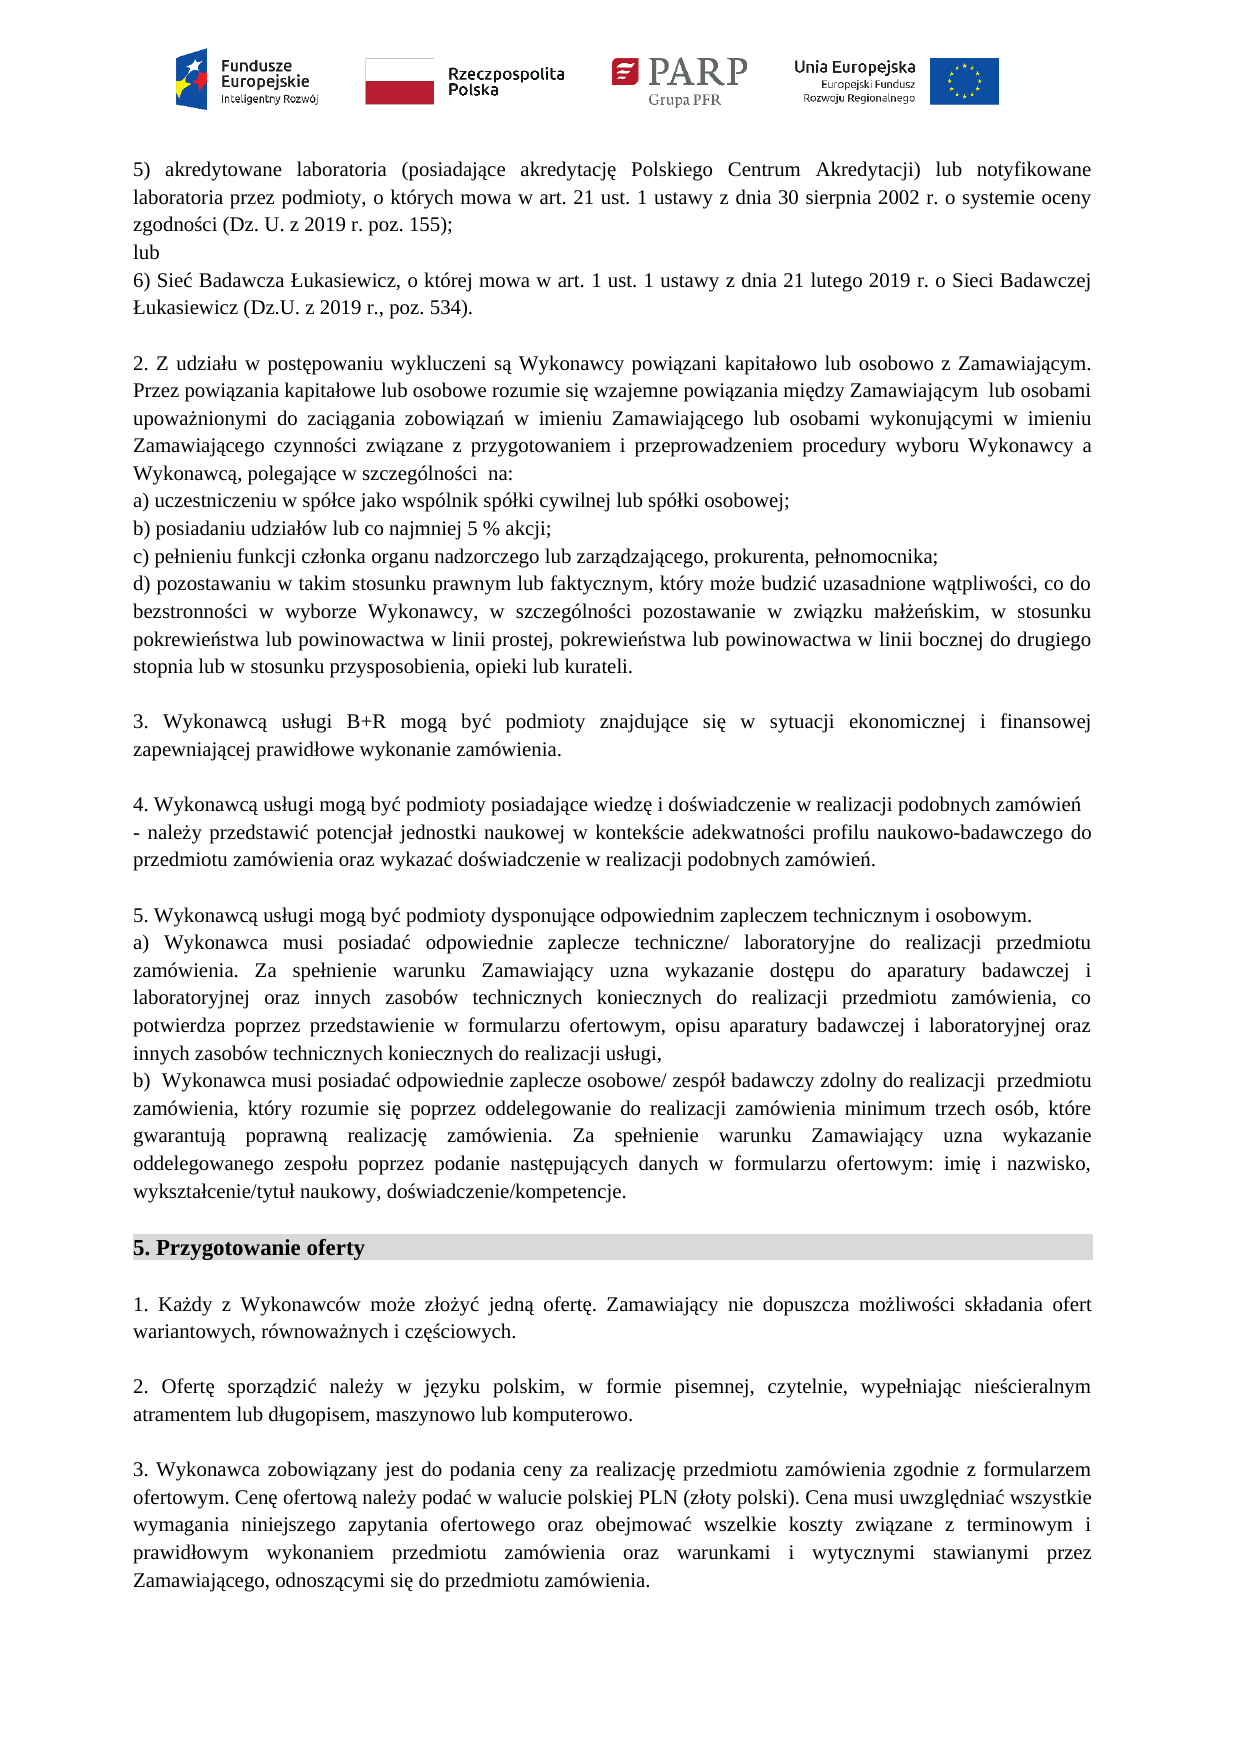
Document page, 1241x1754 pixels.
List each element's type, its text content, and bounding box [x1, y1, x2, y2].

text 1. Każdy z Wykonawców może złożyć jedną ofertę. Zamawiający nie dopuszcza możliwości składania ofert wariantowych, równoważnych i częściowych. [133, 1292, 1093, 1343]
text b) Wykonawca musi posiadać odpowiednie zaplecze osobowe/ zespół badawczy zdolny do realizacji przedmiotu zamówienia, który rozumie się poprzez oddelegowanie do realizacji zamówienia minimum trzech osób, które gwarantują poprawną realizację zamówienia. Za spełnienie warunku Zamawiający uzna wykazanie oddelegowanego zespołu poprzez podanie następujących danych w formularzu ofertowym: imię i nazwisko, wykształcenie/tytuł naukowy, doświadczenie/kompetencje. [133, 1068, 1093, 1203]
text lub [133, 240, 1093, 264]
text 3. Wykonawcą usługi B+R mogą być podmioty znajdujące się w sytuacji ekonomicznej i finansowej zapewniającej prawidłowe wykonanie zamówienia. [133, 709, 1093, 761]
text 5. Wykonawcą usługi mogą być podmioty dysponujące odpowiednim zapleczem technicznym i osobowym. [133, 902, 1093, 927]
text c) pełnieniu funkcji członka organu nadzorczego lub zarządzającego, prokurenta, pełnomocnika; [133, 544, 1093, 568]
text 3. Wykonawca zobowiązany jest do podania ceny za realizację przedmiotu zamówienia zgodnie z formularzem ofertowym. Cenę ofertową należy podać w walucie polskiej PLN (złoty polski). Cena musi uwzględniać wszystkie wymagania niniejszego zapytania ofertowego oraz obejmować wszelkie koszty związane z terminowym i prawidłowym wykonaniem przedmiotu zamówienia oraz warunkami i wytycznymi stawianymi przez Zamawiającego, odnoszącymi się do przedmiotu zamówienia. [133, 1457, 1093, 1592]
text 5) akredytowane laboratoria (posiadające akredytację Polskiego Centrum Akredytacji) lub notyfikowane laboratoria przez podmioty, o których mowa w art. 21 ust. 1 ustawy z dnia 30 sierpnia 2002 r. o systemie oceny zgodności (Dz. U. z 2019 r. poz. 155); [133, 157, 1093, 236]
text 6) Sieć Badawcza Łukasiewicz, o której mowa w art. 1 ust. 1 ustawy z dnia 21 lutego 2019 r. o Sieci Badawczej Łukasiewicz (Dz.U. z 2019 r., poz. 534). [133, 268, 1093, 319]
text 5. Przygotowanie oferty [133, 1234, 1093, 1260]
picture [132, 29, 1048, 130]
text a) Wykonawca musi posiadać odpowiednie zaplecze techniczne/ laboratoryjne do realizacji przedmiotu zamówienia. Za spełnienie warunku Zamawiający uzna wykazanie dostępu do aparatury badawczej i laboratoryjnej oraz innych zasobów technicznych koniecznych do realizacji przedmiotu zamówienia, co potwierdza poprzez przedstawienie w formularzu ofertowym, opisu aparatury badawczej i laboratoryjnej oraz innych zasobów technicznych koniecznych do realizacji usługi, [133, 930, 1093, 1064]
text 2. Ofertę sporządzić należy w języku polskim, w formie pisemnej, czytelnie, wypełniając nieścieralnym atramentem lub długopisem, maszynowo lub komputerowo. [133, 1374, 1093, 1426]
text - należy przedstawić potencjał jednostki naukowej w kontekście adekwatności profilu naukowo-badawczego do przedmiotu zamówienia oraz wykazać doświadczenie w realizacji podobnych zamówień. [133, 820, 1093, 871]
text a) uczestniczeniu w spółce jako wspólnik spółki cywilnej lub spółki osobowej; [133, 488, 1093, 512]
text d) pozostawaniu w takim stosunku prawnym lub faktycznym, który może budzić uzasadnione wątpliwości, co do bezstronności w wyborze Wykonawcy, w szczególności pozostawanie w związku małżeńskim, w stosunku pokrewieństwa lub powinowactwa w linii prostej, pokrewieństwa lub powinowactwa w linii bocznej do drugiego stopnia lub w stosunku przysposobienia, opieki lub kurateli. [133, 571, 1093, 678]
text b) posiadaniu udziałów lub co najmniej 5 % akcji; [133, 516, 1093, 540]
text 4. Wykonawcą usługi mogą być podmioty posiadające wiedzę i doświadczenie w realizacji podobnych zamówień [133, 792, 1093, 816]
text 2. Z udziału w postępowaniu wykluczeni są Wykonawcy powiązani kapitałowo lub osobowo z Zamawiającym. Przez powiązania kapitałowe lub osobowe rozumie się wzajemne powiązania między Zamawiającym lub osobami upoważnionymi do zaciągania zobowiązań w imieniu Zamawiającego lub osobami wykonującymi w imieniu Zamawiającego czynności związane z przygotowaniem i przeprowadzeniem procedury wyboru Wykonawcy a Wykonawcą, polegające w szczególności na: [133, 350, 1093, 485]
